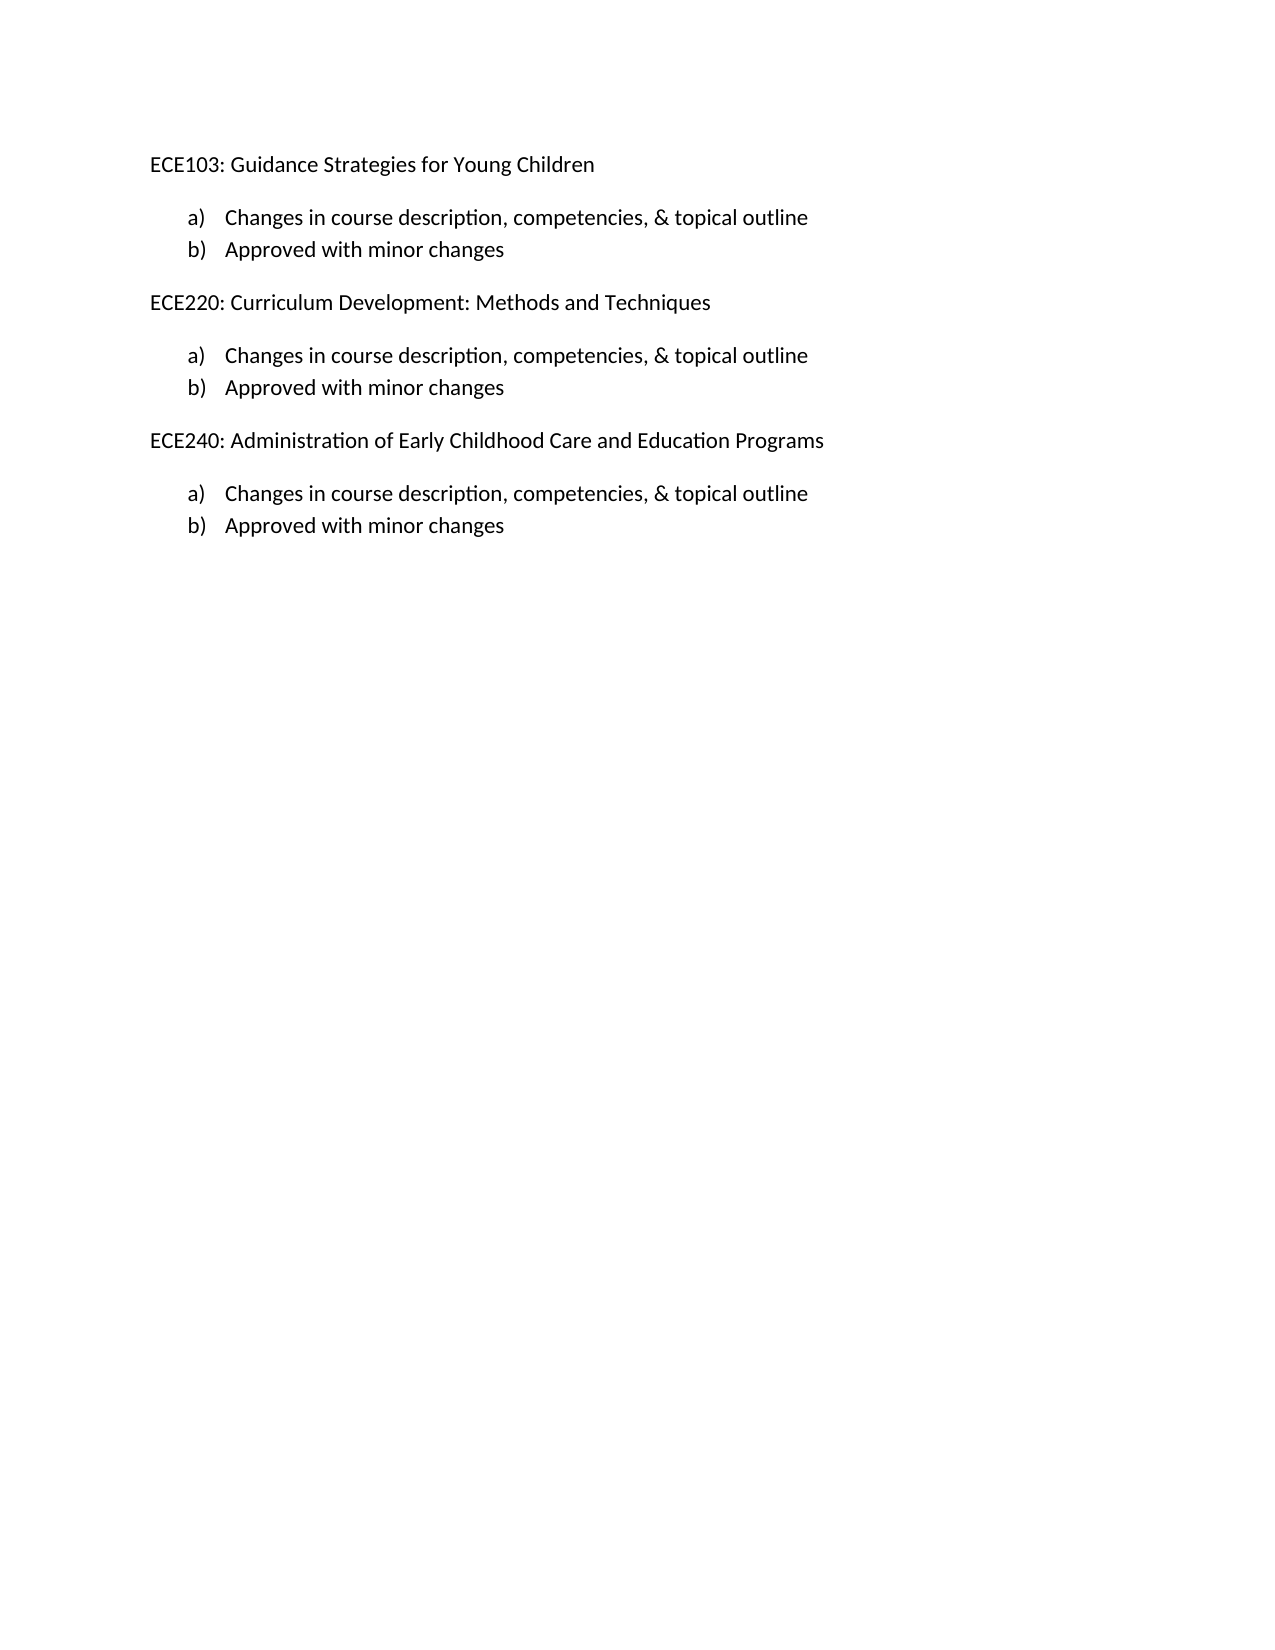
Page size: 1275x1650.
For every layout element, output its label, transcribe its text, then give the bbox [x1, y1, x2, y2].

text ECE240: Administration of Early Childhood Care and Education Programs [150, 426, 1125, 454]
text ECE103: Guidance Strategies for Young Children [150, 150, 1125, 178]
list Approved with minor changes [187, 512, 1125, 540]
list Changes in course description, competencies, & topical outline [187, 341, 1125, 369]
list Approved with minor changes [187, 235, 1125, 263]
list Changes in course description, competencies, & topical outline [187, 203, 1125, 231]
list Approved with minor changes [187, 373, 1125, 401]
text ECE220: Curriculum Development: Methods and Techniques [150, 288, 1125, 316]
list Changes in course description, competencies, & topical outline [187, 479, 1125, 507]
